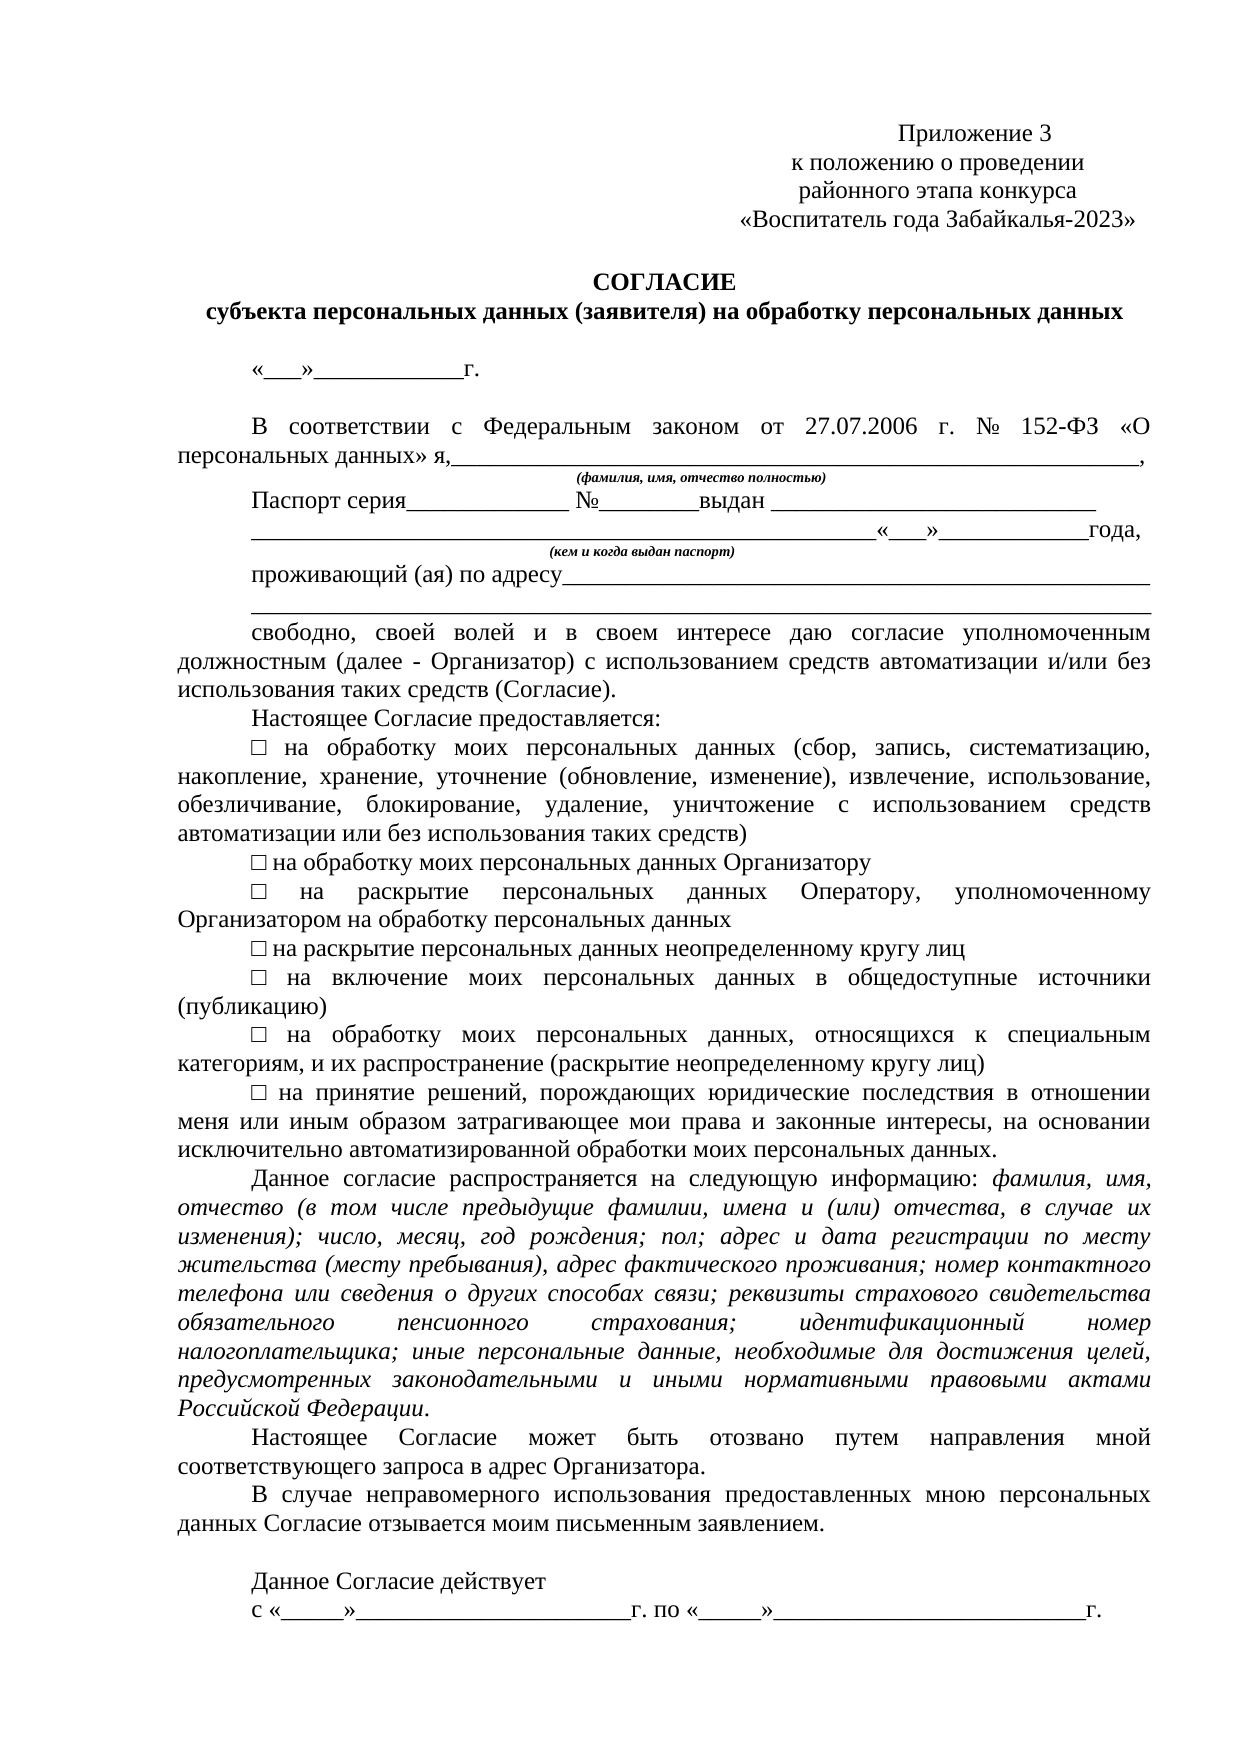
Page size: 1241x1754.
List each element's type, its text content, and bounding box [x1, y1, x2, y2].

text В случае неправомерного использования предоставленных мною персональных данных Согласие отзывается моим письменным заявлением. [177, 1479, 1152, 1537]
text □ на обработку моих персональных данных Организатору [177, 847, 1152, 876]
text __________________________________________________«___»____________года, [177, 514, 1152, 543]
text □ на раскрытие персональных данных Оператору, уполномоченному Организатором на обработку персональных данных [177, 876, 1152, 933]
text СОГЛАСИЕ [177, 267, 1152, 296]
text □ на обработку моих персональных данных, относящихся к специальным категориям, и их распространение (раскрытие неопределенному кругу лиц) [177, 1019, 1152, 1077]
text (фамилия, имя, отчество полностью) [177, 468, 1152, 485]
text субъекта персональных данных (заявителя) на обработку персональных данных [177, 296, 1152, 325]
text «___»____________г. [177, 353, 1152, 382]
text □ на включение моих персональных данных в общедоступные источники (публикацию) [177, 962, 1152, 1019]
text проживающий (ая) по адресу_______________________________________________ [177, 559, 1152, 588]
text □ на принятие решений, порождающих юридические последствия в отношении меня или иным образом затрагивающее мои права и законные интересы, на основании исключительно автоматизированной обработки моих персональных данных. [177, 1077, 1152, 1163]
text □ на раскрытие персональных данных неопределенному кругу лиц [177, 933, 1152, 962]
text ________________________________________________________________________ [177, 588, 1152, 617]
text Приложение 3 [723, 118, 1152, 147]
text свободно, своей волей и в своем интересе даю согласие уполномоченным должностным (далее - Организатор) с использованием средств автоматизации и/или без использования таких средств (Согласие). [177, 617, 1152, 703]
text □ на обработку моих персональных данных (сбор, запись, систематизацию, накопление, хранение, уточнение (обновление, изменение), извлечение, использование, обезличивание, блокирование, удаление, уничтожение с использованием средств автоматизации или без использования таких средств) [177, 732, 1152, 847]
text с «_____»______________________г. по «_____»_________________________г. [177, 1594, 1152, 1623]
text Данное Согласие действует [177, 1566, 1152, 1594]
text «Воспитатель года Забайкалья-2023» [723, 204, 1152, 233]
text Паспорт серия_____________ №________выдан __________________________ [177, 485, 1152, 514]
text Настоящее Согласие может быть отозвано путем направления мной соответствующего запроса в адрес Организатора. [177, 1422, 1152, 1479]
text Данное согласие распространяется на следующую информацию: фамилия, имя, отчество (в том числе предыдущие фамилии, имена и (или) отчества, в случае их изменения); число, месяц, год рождения; пол; адрес и дата регистрации по месту жительства (месту пребывания), адрес фактического проживания; номер контактного телефона или сведения о других способах связи; реквизиты страхового свидетельства обязательного пенсионного страхования; идентификационный номер налогоплательщика; иные персональные данные, необходимые для достижения целей, предусмотренных законодательными и иными нормативными правовыми актами Российской Федерации. [177, 1163, 1152, 1422]
text В соответствии с Федеральным законом от 27.07.2006 г. № 152-ФЗ «О персональных данных» я,_______________________________________________________, [177, 411, 1152, 468]
text районного этапа конкурса [723, 176, 1152, 204]
text Настоящее Согласие предоставляется: [177, 703, 1152, 732]
text (кем и когда выдан паспорт) [177, 543, 1033, 559]
text к положению о проведении [723, 147, 1152, 176]
